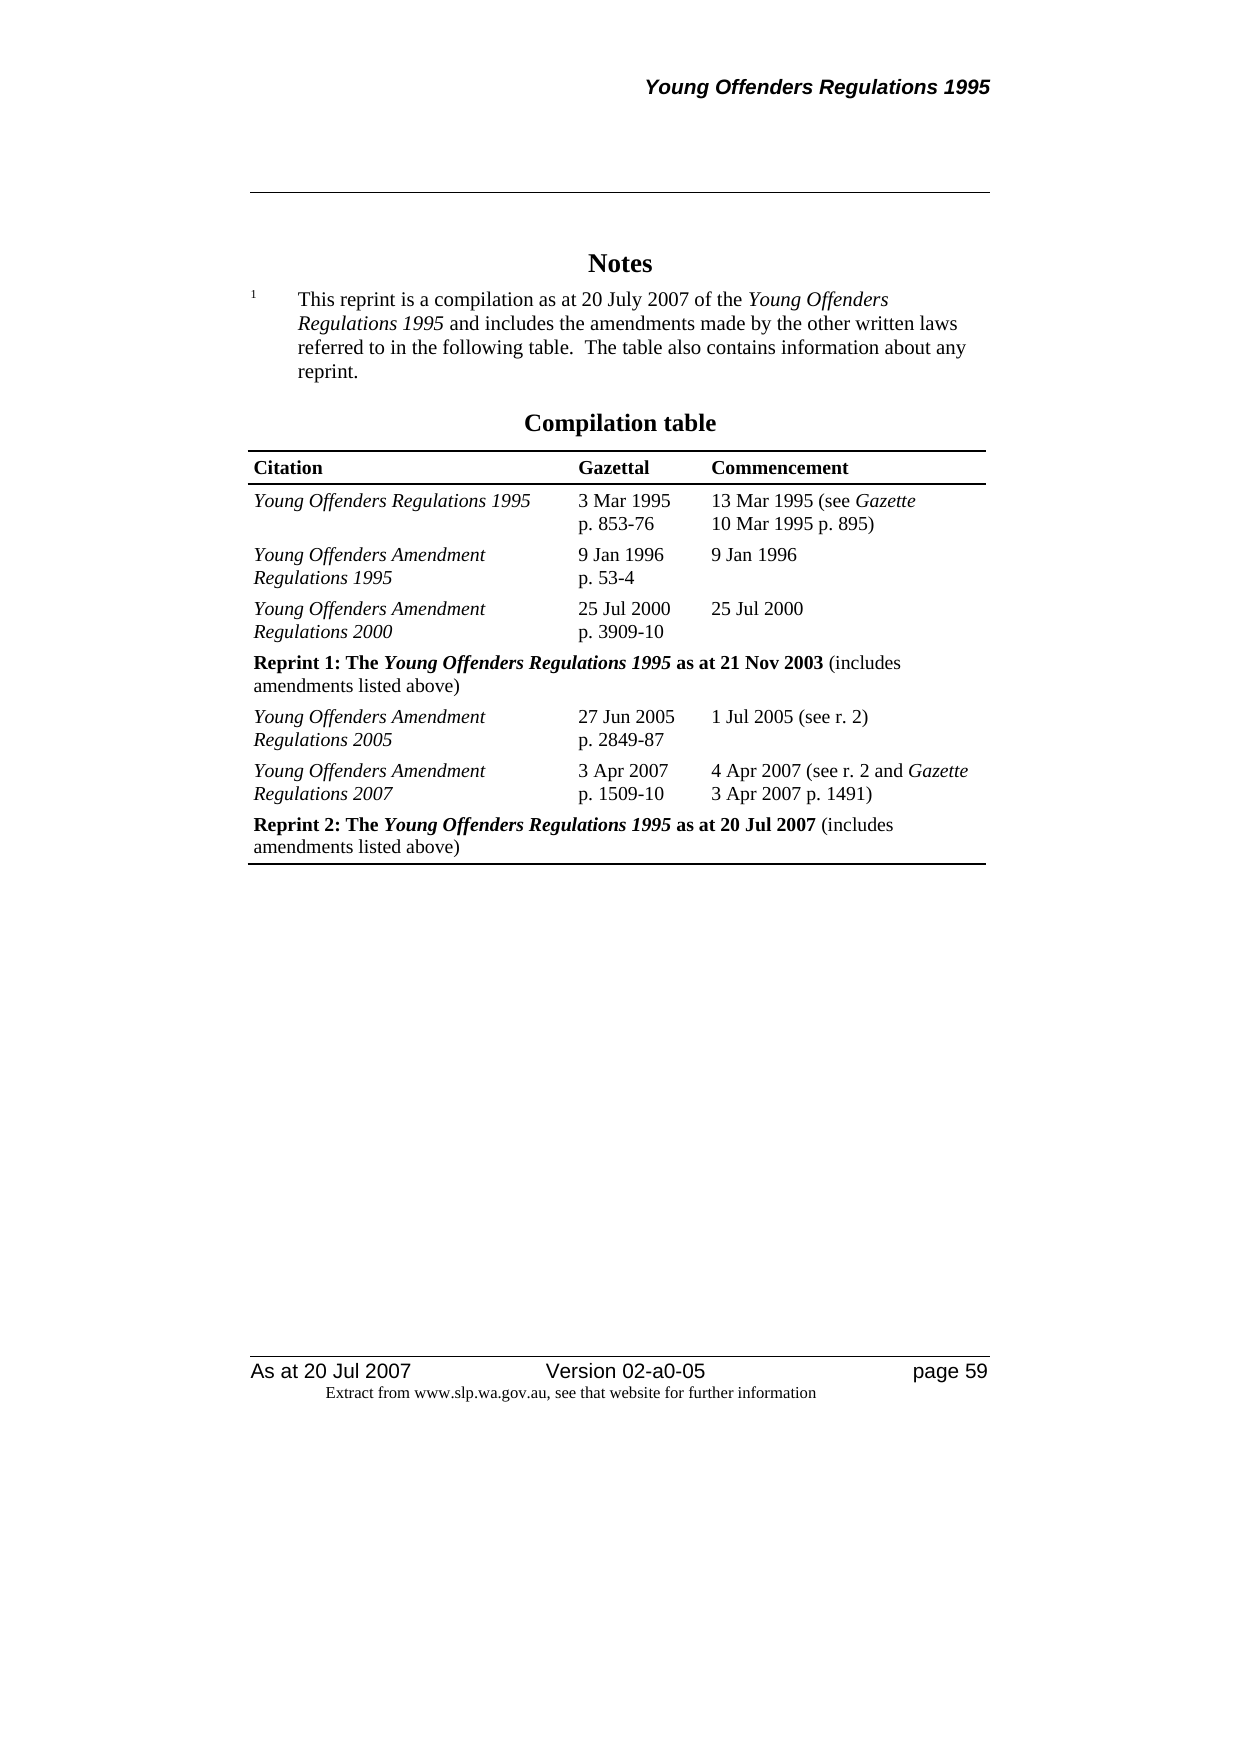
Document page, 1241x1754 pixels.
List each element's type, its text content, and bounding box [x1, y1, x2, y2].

table_cell Young Offenders Amendment Regulations 1995 [248, 539, 572, 593]
table_cell Reprint 2: The Young Offenders Regulations 1995 as at 20 Jul 2007 (includes amendments listed above) [248, 809, 986, 862]
table_cell 27 Jun 2005 p. 2849-87 [572, 701, 705, 754]
table_cell 3 Apr 2007 p. 1509-10 [572, 755, 705, 808]
table_cell 25 Jul 2000 [705, 593, 986, 647]
table_cell 3 Mar 1995 p. 853-76 [572, 485, 705, 539]
table_cell 1 Jul 2005 (see r. 2) [705, 701, 986, 754]
table_cell 9 Jan 1996 [705, 539, 986, 593]
table_cell Young Offenders Regulations 1995 [248, 485, 572, 539]
table_header Commencement [705, 452, 986, 483]
subtitle Compilation table [250, 408, 990, 437]
table_cell Reprint 1: The Young Offenders Regulations 1995 as at 21 Nov 2003 (includes amendments listed above) [248, 647, 986, 701]
table_cell Young Offenders Amendment Regulations 2007 [248, 755, 572, 808]
subtitle Notes [250, 247, 990, 279]
table_cell Young Offenders Amendment Regulations 2000 [248, 593, 572, 647]
table_cell 9 Jan 1996 p. 53-4 [572, 539, 705, 593]
text 1 This reprint is a compilation as at 20 July 2007 of the Young Offenders Regulations 1995 and includes the amendments made by the other written laws referred to in the following table. The table also contains information about any reprint. [250, 287, 990, 383]
table_header Citation [248, 452, 572, 483]
table_cell 4 Apr 2007 (see r. 2 and Gazette 3 Apr 2007 p. 1491) [705, 755, 986, 808]
table_header Gazettal [572, 452, 705, 483]
table_cell Young Offenders Amendment Regulations 2005 [248, 701, 572, 754]
table_cell 25 Jul 2000 p. 3909-10 [572, 593, 705, 647]
table_cell 13 Mar 1995 (see Gazette 10 Mar 1995 p. 895) [705, 485, 986, 539]
